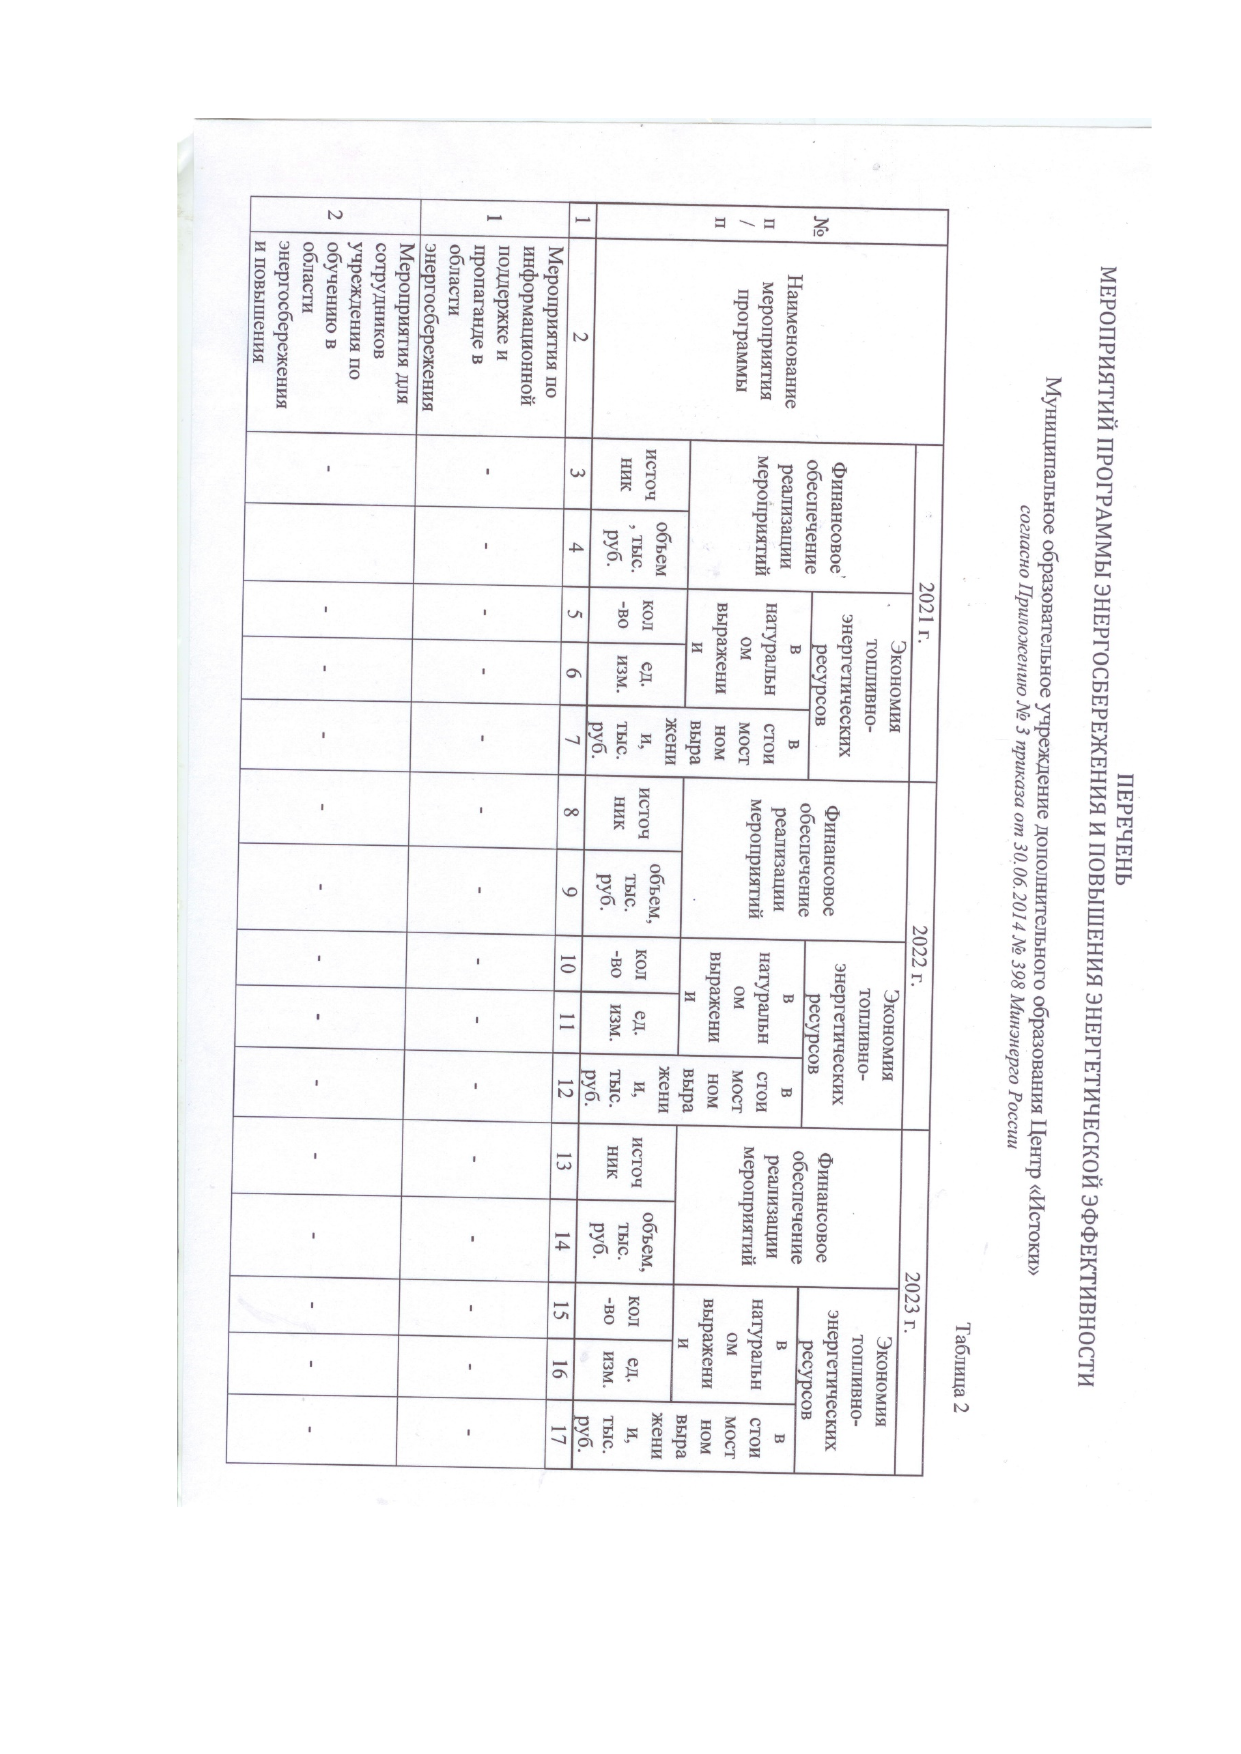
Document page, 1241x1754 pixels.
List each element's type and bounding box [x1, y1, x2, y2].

picture [177, 118, 1152, 1507]
